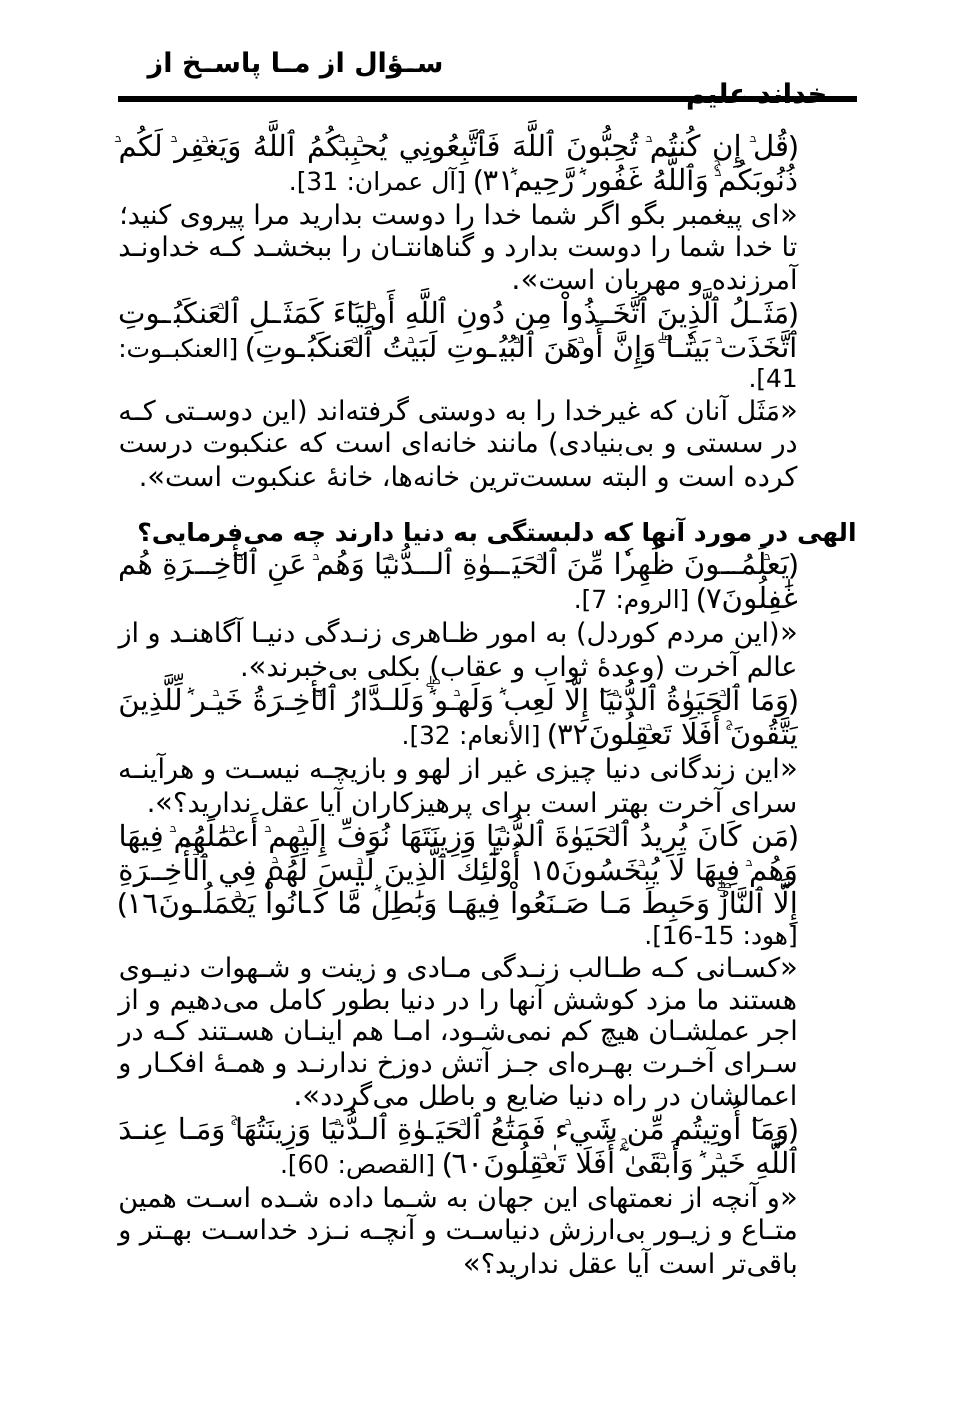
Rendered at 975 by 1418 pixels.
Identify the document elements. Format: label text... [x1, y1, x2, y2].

text ﴿وَمَا ٱلۡحَيَوٰةُ ٱلدُّنۡيَآ إِلَّا لَعِبٞ وَلَهۡوٞۖ وَلَلدَّارُ ٱلۡأٓخِرَةُ خَيۡرٞ لِّلَّذِينَ يَتَّقُونَۚ أَفَلَا تَعۡقِلُونَ٣٢﴾ [الأنعام: 32]. [118, 683, 798, 751]
text ﴿مَن كَانَ يُرِيدُ ٱلۡحَيَوٰةَ ٱلدُّنۡيَا وَزِينَتَهَا نُوَفِّ إِلَيۡهِمۡ أَعۡمَٰلَهُمۡ فِيهَا وَهُمۡ فِيهَا لَا يُبۡخَسُونَ١٥ أُوْلَٰٓئِكَ ٱلَّذِينَ لَيۡسَ لَهُمۡ فِي ٱلۡأٓخِرَةِ إِلَّا ٱلنَّارُۖ وَحَبِطَ مَا صَنَعُواْ فِيهَا وَبَٰطِلٞ مَّا كَانُواْ يَعۡمَلُونَ١٦﴾ [هود: 15-16]. [118, 819, 798, 950]
text ﴿قُلۡ إِن كُنتُمۡ تُحِبُّونَ ٱللَّهَ فَٱتَّبِعُونِي يُحۡبِبۡكُمُ ٱللَّهُ وَيَغۡفِرۡ لَكُمۡ ذُنُوبَكُمۡۚ وَٱللَّهُ غَفُورٞ رَّحِيمٞ٣١﴾ [آل عمران: 31]. [118, 129, 798, 197]
text «(این مردم کوردل) به امور ظاهری زندگی دنیا آگاهند و از عالم آخرت (وعدۀ ثواب و عقاب) بکلی بی‌خبرند». [118, 615, 798, 683]
text «مَثَل آنان که غیرخدا را به دوستی گرفته‌اند (این دوستی که در سستی و بی‌بنیادی) مانند خانه‌ای است که عنکبوت درست کرده است و البته سست‌ترین خانه‌ها، خانۀ عنکبوت است». [118, 394, 798, 493]
text ﴿مَثَلُ ٱلَّذِينَ ٱتَّخَذُواْ مِن دُونِ ٱللَّهِ أَوۡلِيَآءَ كَمَثَلِ ٱلۡعَنكَبُوتِ ٱتَّخَذَتۡ بَيۡتٗاۖ وَإِنَّ أَوۡهَنَ ٱلۡبُيُوتِ لَبَيۡتُ ٱلۡعَنكَبُوتِ﴾ [العنكبوت: 41]. [118, 297, 798, 394]
text ﴿يَعۡلَمُونَ ظَٰهِرٗا مِّنَ ٱلۡحَيَوٰةِ ٱلدُّنۡيَا وَهُمۡ عَنِ ٱلۡأٓخِرَةِ هُمۡ غَٰفِلُونَ٧﴾ [الروم: 7]. [118, 547, 798, 615]
text «کسانی که طالب زندگی مادی و زینت و شهوات دنیوی هستند ما مزد کوشش آنها را در دنیا بطور کامل می‌دهیم و از اجر عملشان هیچ کم نمی‌شود، اما هم اینان هستند که در سرای آخرت بهره‌ای جز آتش دوزخ ندارند و همۀ افکار و اعمالشان در راه دنیا ضایع و باطل می‌گردد». [118, 950, 798, 1113]
text «این زندگانی دنیا چیزی غیر از لهو و بازیچه نیست و هرآینه سرای آخرت بهتر است برای پرهیزکاران آیا عقل ندارید؟». [118, 751, 798, 819]
text ﴿وَمَآ أُوتِيتُم مِّن شَيۡءٖ فَمَتَٰعُ ٱلۡحَيَوٰةِ ٱلدُّنۡيَا وَزِينَتُهَاۚ وَمَا عِندَ ٱللَّهِ خَيۡرٞ وَأَبۡقَىٰٓۚ أَفَلَا تَعۡقِلُونَ٦٠﴾ [القصص: 60]. [118, 1113, 798, 1181]
text الهی در مورد آنها که دلبستگی به دنیا دارند چه می‌فرمایی؟ [118, 518, 857, 547]
text «و آنچه از نعمتهای این جهان به شما داده شده است همین متاع و زیور بی‌ارزش دنیاست و آنچه نزد خداست بهتر و باقی‌تر است آیا عقل ندارید؟» [118, 1181, 798, 1280]
text «ای پیغمبر بگو اگر شما خدا را دوست بدارید مرا پیروی کنید؛ تا خدا شما را دوست بدارد و گناهانتان را ببخشد که خداوند آمرزنده و مهربان است». [118, 197, 798, 297]
